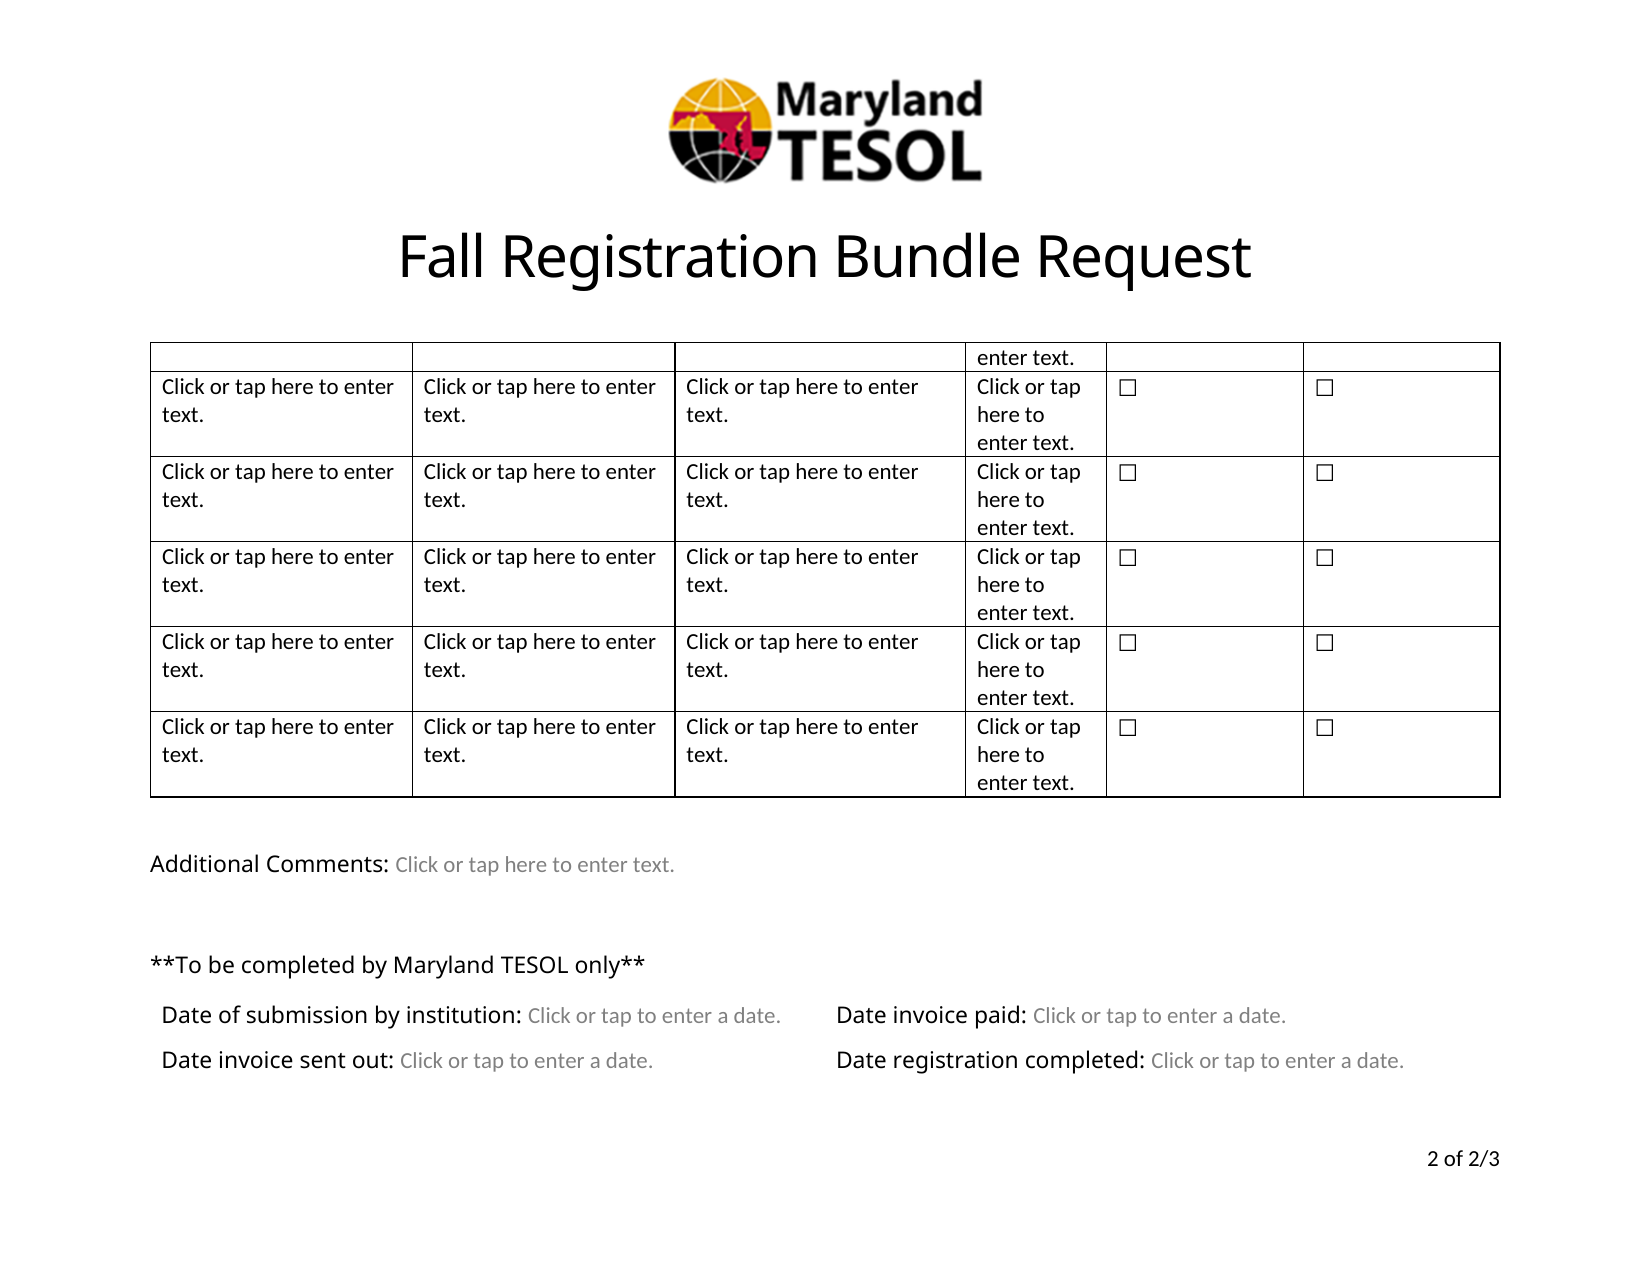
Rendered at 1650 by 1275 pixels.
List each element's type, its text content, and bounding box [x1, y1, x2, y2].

text Additional Comments: [150, 848, 1500, 879]
table_cell Date invoice sent out: [150, 1044, 824, 1089]
table_header Date invoice paid: [825, 999, 1499, 1044]
text **To be completed by Maryland TESOL only** [150, 949, 1500, 980]
picture [665, 75, 985, 188]
table_header Date of submission by institution: [150, 999, 824, 1044]
table_cell Date registration completed: [825, 1044, 1499, 1089]
